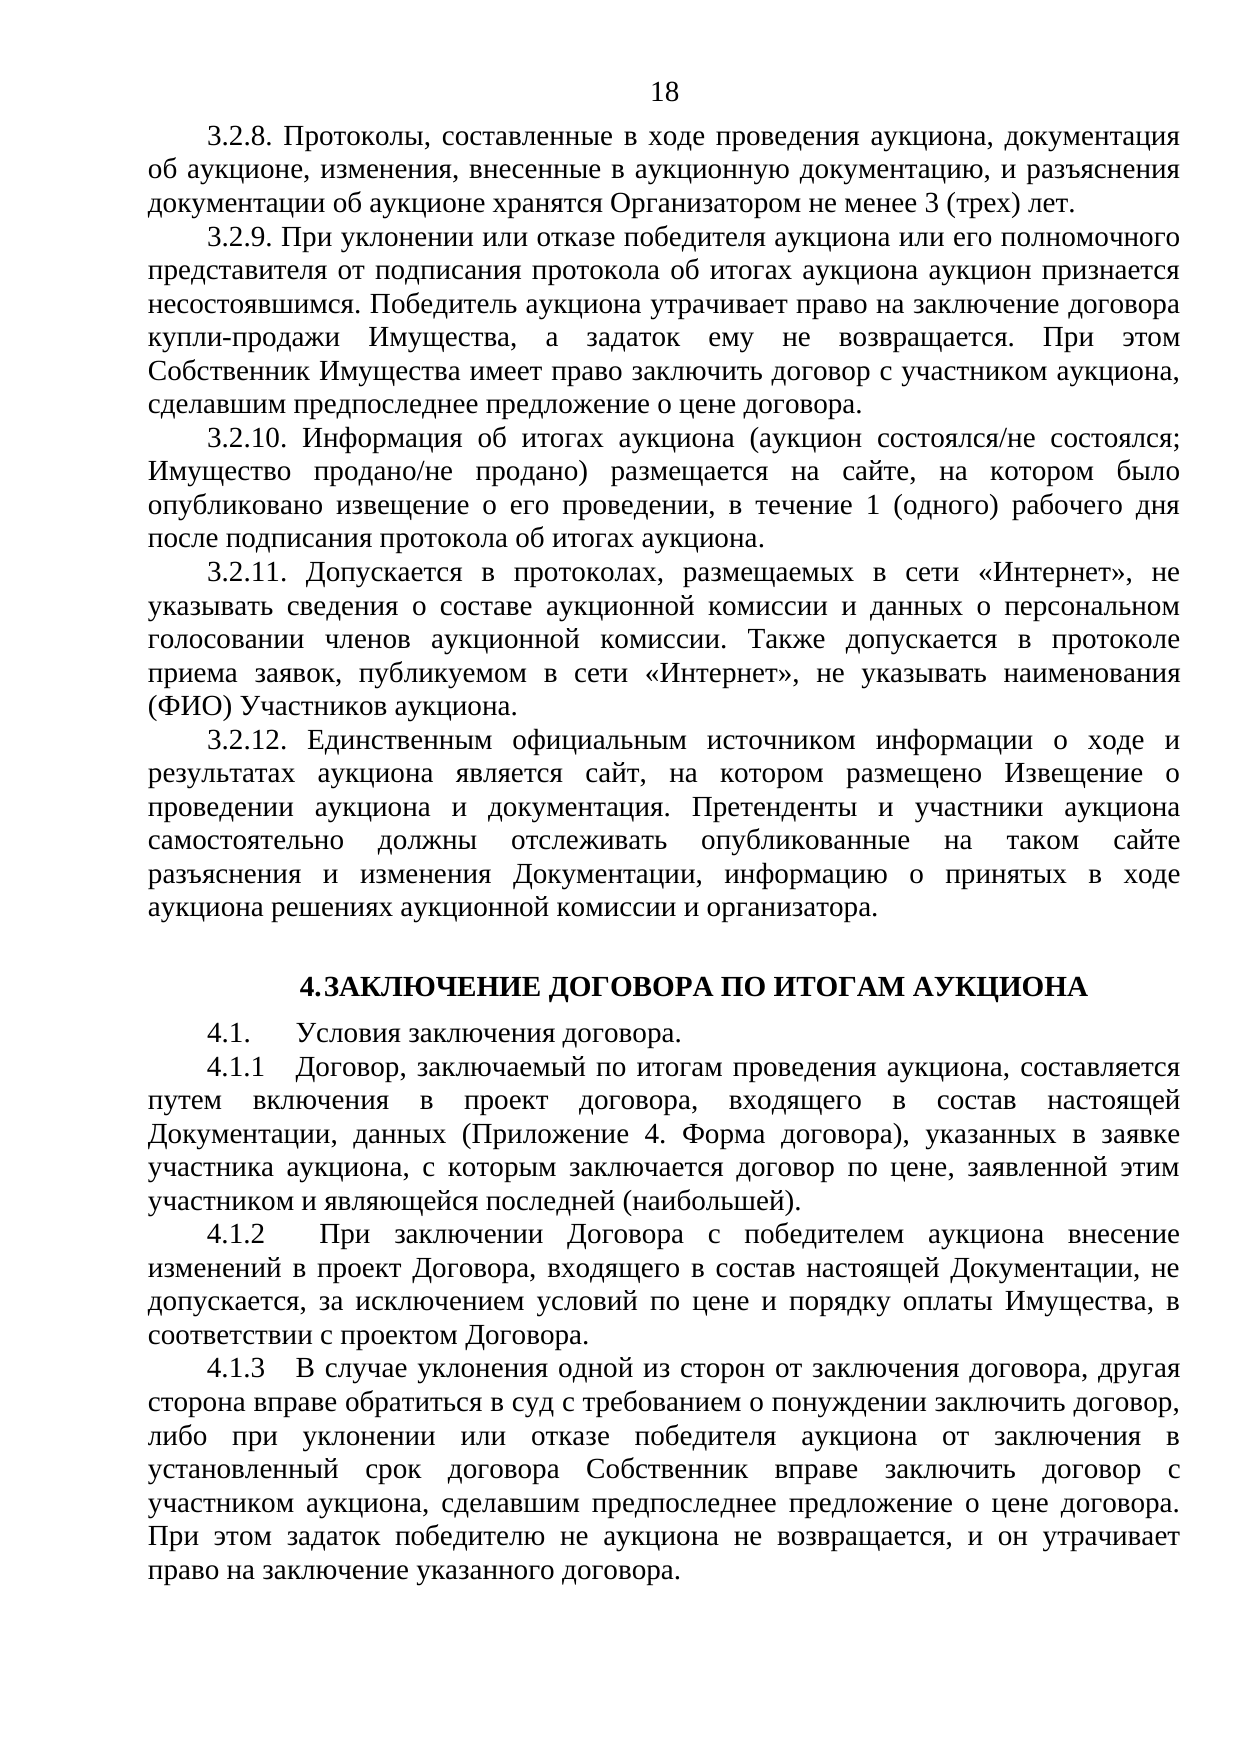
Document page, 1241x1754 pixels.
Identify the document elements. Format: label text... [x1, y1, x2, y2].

text 3.2.9. При уклонении или отказе победителя аукциона или его полномочного представителя от подписания протокола об итогах аукциона аукцион признается несостоявшимся. Победитель аукциона утрачивает право на заключение договора купли-продажи Имущества, а задаток ему не возвращается. При этом Собственник Имущества имеет право заключить договор с участником аукциона, сделавшим предпоследнее предложение о цене договора. [148, 219, 1181, 420]
subtitle Заключение договора по итогам аукциона [148, 969, 1181, 1003]
text 3.2.8. Протоколы, составленные в ходе проведения аукциона, документация об аукционе, изменения, внесенные в аукционную документацию, и разъяснения документации об аукционе хранятся Организатором не менее 3 (трех) лет. [148, 118, 1181, 219]
text 3.2.12. Единственным официальным источником информации о ходе и результатах аукциона является сайт, на котором размещено Извещение о проведении аукциона и документация. Претенденты и участники аукциона самостоятельно должны отслеживать опубликованные на таком сайте разъяснения и изменения Документации, информацию о принятых в ходе аукциона решениях аукционной комиссии и организатора. [148, 722, 1181, 923]
list В случае уклонения одной из сторон от заключения договора, другая сторона вправе обратиться в суд с требованием о понуждении заключить договор, либо при уклонении или отказе победителя аукциона от заключения в установленный срок договора Собственник вправе заключить договор с участником аукциона, сделавшим предпоследнее предложение о цене договора. При этом задаток победителю не аукциона не возвращается, и он утрачивает право на заключение указанного договора. [148, 1351, 1181, 1585]
list При заключении Договора с победителем аукциона внесение изменений в проект Договора, входящего в состав настоящей Документации, не допускается, за исключением условий по цене и порядку оплаты Имущества, в соответствии с проектом Договора. [148, 1216, 1181, 1351]
subtitle Условия заключения договора. [148, 1015, 1181, 1049]
list Договор, заключаемый по итогам проведения аукциона, составляется путем включения в проект договора, входящего в состав настоящей Документации, данных (Приложение 4. Форма договора), указанных в заявке участника аукциона, с которым заключается договор по цене, заявленной этим участником и являющейся последней (наибольшей). [148, 1049, 1181, 1216]
text 3.2.11. Допускается в протоколах, размещаемых в сети «Интернет», не указывать сведения о составе аукционной комиссии и данных о персональном голосовании членов аукционной комиссии. Также допускается в протоколе приема заявок, публикуемом в сети «Интернет», не указывать наименования (ФИО) Участников аукциона. [148, 554, 1181, 722]
text 3.2.10. Информация об итогах аукциона (аукцион состоялся/не состоялся; Имущество продано/не продано) размещается на сайте, на котором было опубликовано извещение о его проведении, в течение 1 (одного) рабочего дня после подписания протокола об итогах аукциона. [148, 420, 1181, 554]
